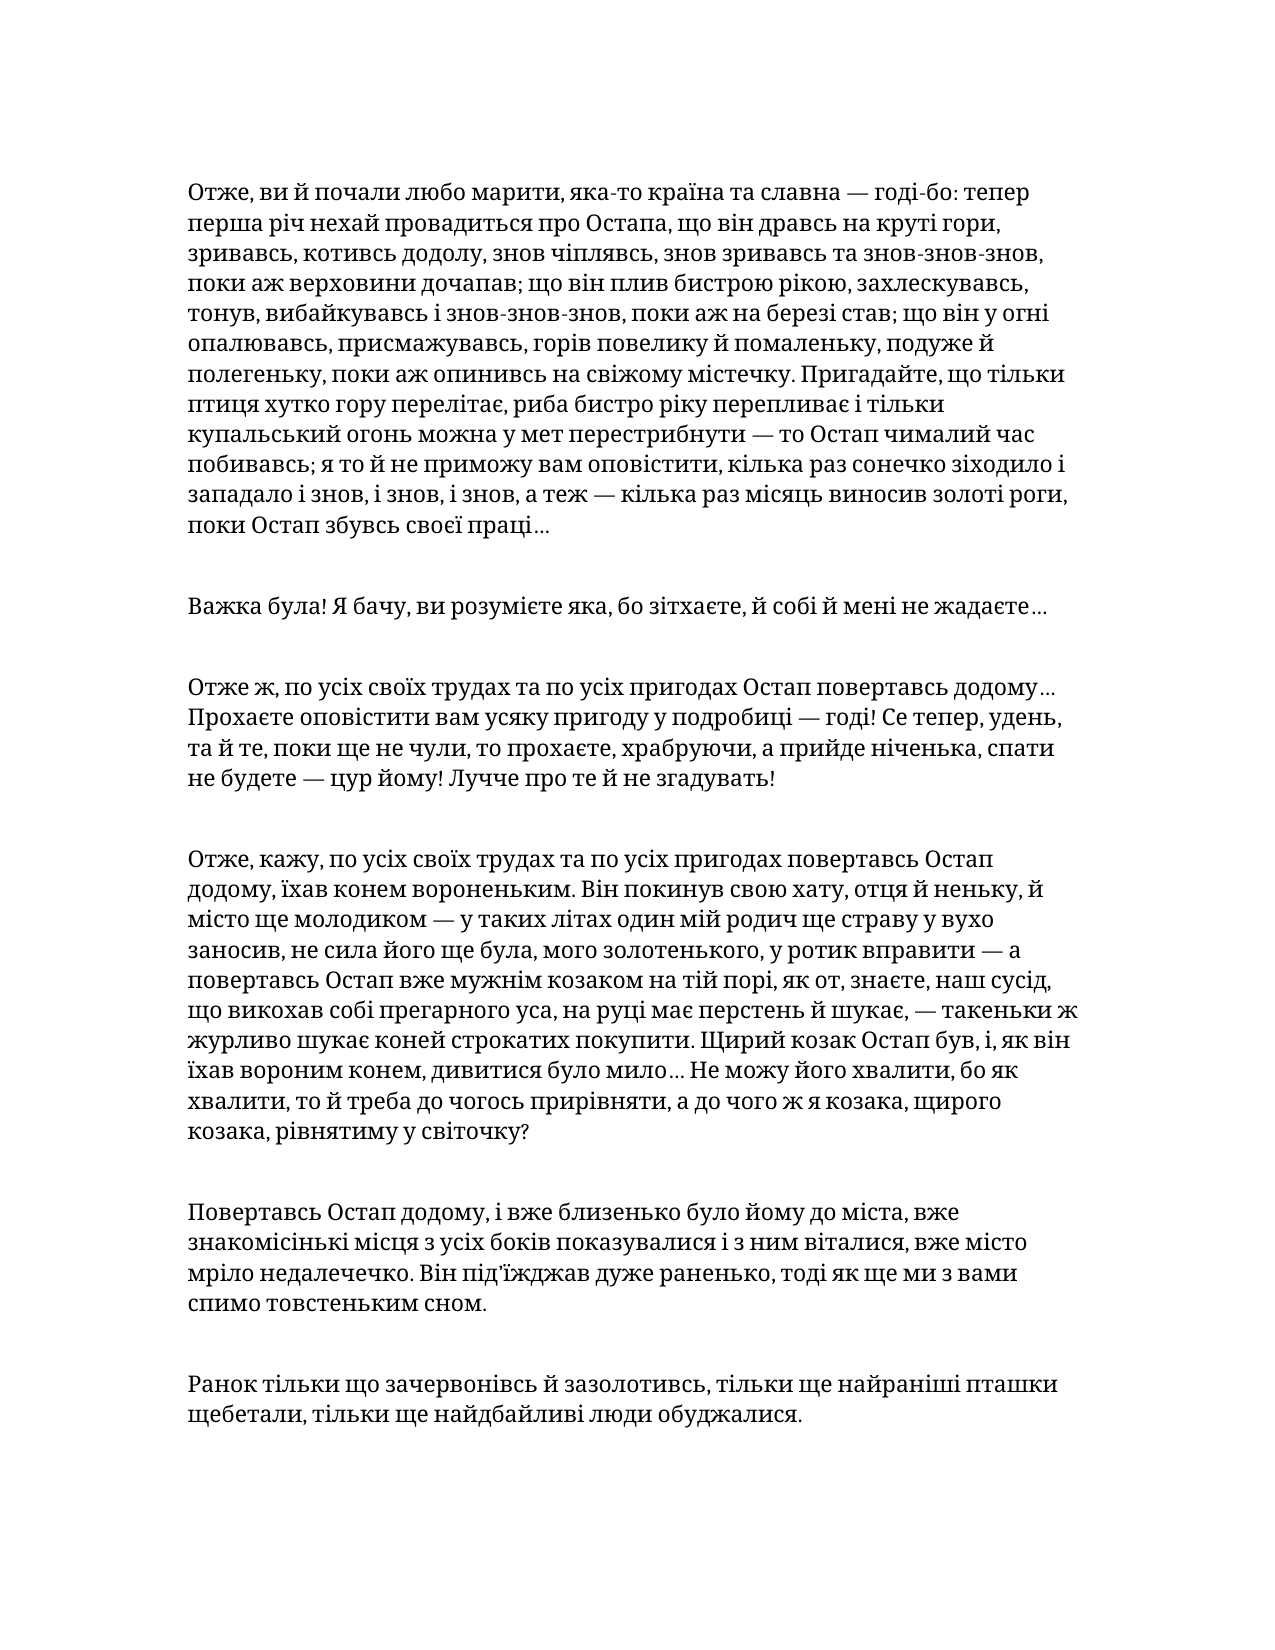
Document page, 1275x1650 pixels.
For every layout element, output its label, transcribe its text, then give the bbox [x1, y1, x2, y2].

text Отже, ви й почали любо марити, яка-то країна та славна — годі-бо: тепер перша річ нехай провадиться про Остапа, що він дравсь на круті гори, зривавсь, котивсь додолу, знов чіплявсь, знов зривавсь та знов-знов-знов, поки аж верховини дочапав; що він плив бистрою рікою, захлескувавсь, тонув, вибайкувавсь і знов-знов-знов, поки аж на березі став; що він у огні опалювавсь, присмажувавсь, горів повелику й помаленьку, подуже й полегеньку, поки аж опинивсь на свіжому містечку. Пригадайте, що тільки птиця хутко гору перелітає, риба бистро ріку перепливає і тільки купальський огонь можна у мет перестрибнути — то Остап чималий час побивавсь; я то й не приможу вам оповістити, кілька раз сонечко зіходило і западало і знов, і знов, і знов, а теж — кілька раз місяць виносив золоті роги, поки Остап збувсь своєї праці… [187, 150, 1087, 539]
text Повертавсь Остап додому, і вже близенько було йому до міста, вже знакомісінькі місця з усіх боків показувалися і з ним віталися, вже місто мріло недалечечко. Він під’їжджав дуже раненько, тоді як ще ми з вами спимо товстеньким сном. [187, 1170, 1087, 1317]
text Отже ж, по усіх своїх трудах та по усіх пригодах Остап повертавсь додому… Прохаєте оповістити вам усяку пригоду у подробиці — годі! Се тепер, удень, та й те, поки ще не чули, то прохаєте, храбруючи, а прийде ніченька, спати не будете — цур йому! Лучче про те й не згадувать! [187, 645, 1087, 792]
text Отже, кажу, по усіх своїх трудах та по усіх пригодах повертавсь Остап додому, їхав конем вороненьким. Він покинув свою хату, отця й неньку, й місто ще молодиком — у таких літах один мій родич ще страву у вухо заносив, не сила його ще була, мого золотенького, у ротик вправити — а повертавсь Остап вже мужнім козаком на тій порі, як от, знаєте, наш сусід, що викохав собі прегарного уса, на руці має перстень й шукає, — такеньки ж журливо шукає коней строкатих покупити. Щирий козак Остап був, і, як він їхав вороним конем, дивитися було мило… Не можу його хвалити, бо як хвалити, то й треба до чогось прирівняти, а до чого ж я козака, щирого козака, рівнятиму у світочку? [187, 817, 1087, 1145]
text Ранок тільки що зачервонівсь й зазолотивсь, тільки ще найраніші пташки щебетали, тільки ще найдбайливі люди обуджалися. [187, 1342, 1087, 1428]
text Важка була! Я бачу, ви розумієте яка, бо зітхаєте, й собі й мені не жадаєте… [187, 563, 1087, 620]
